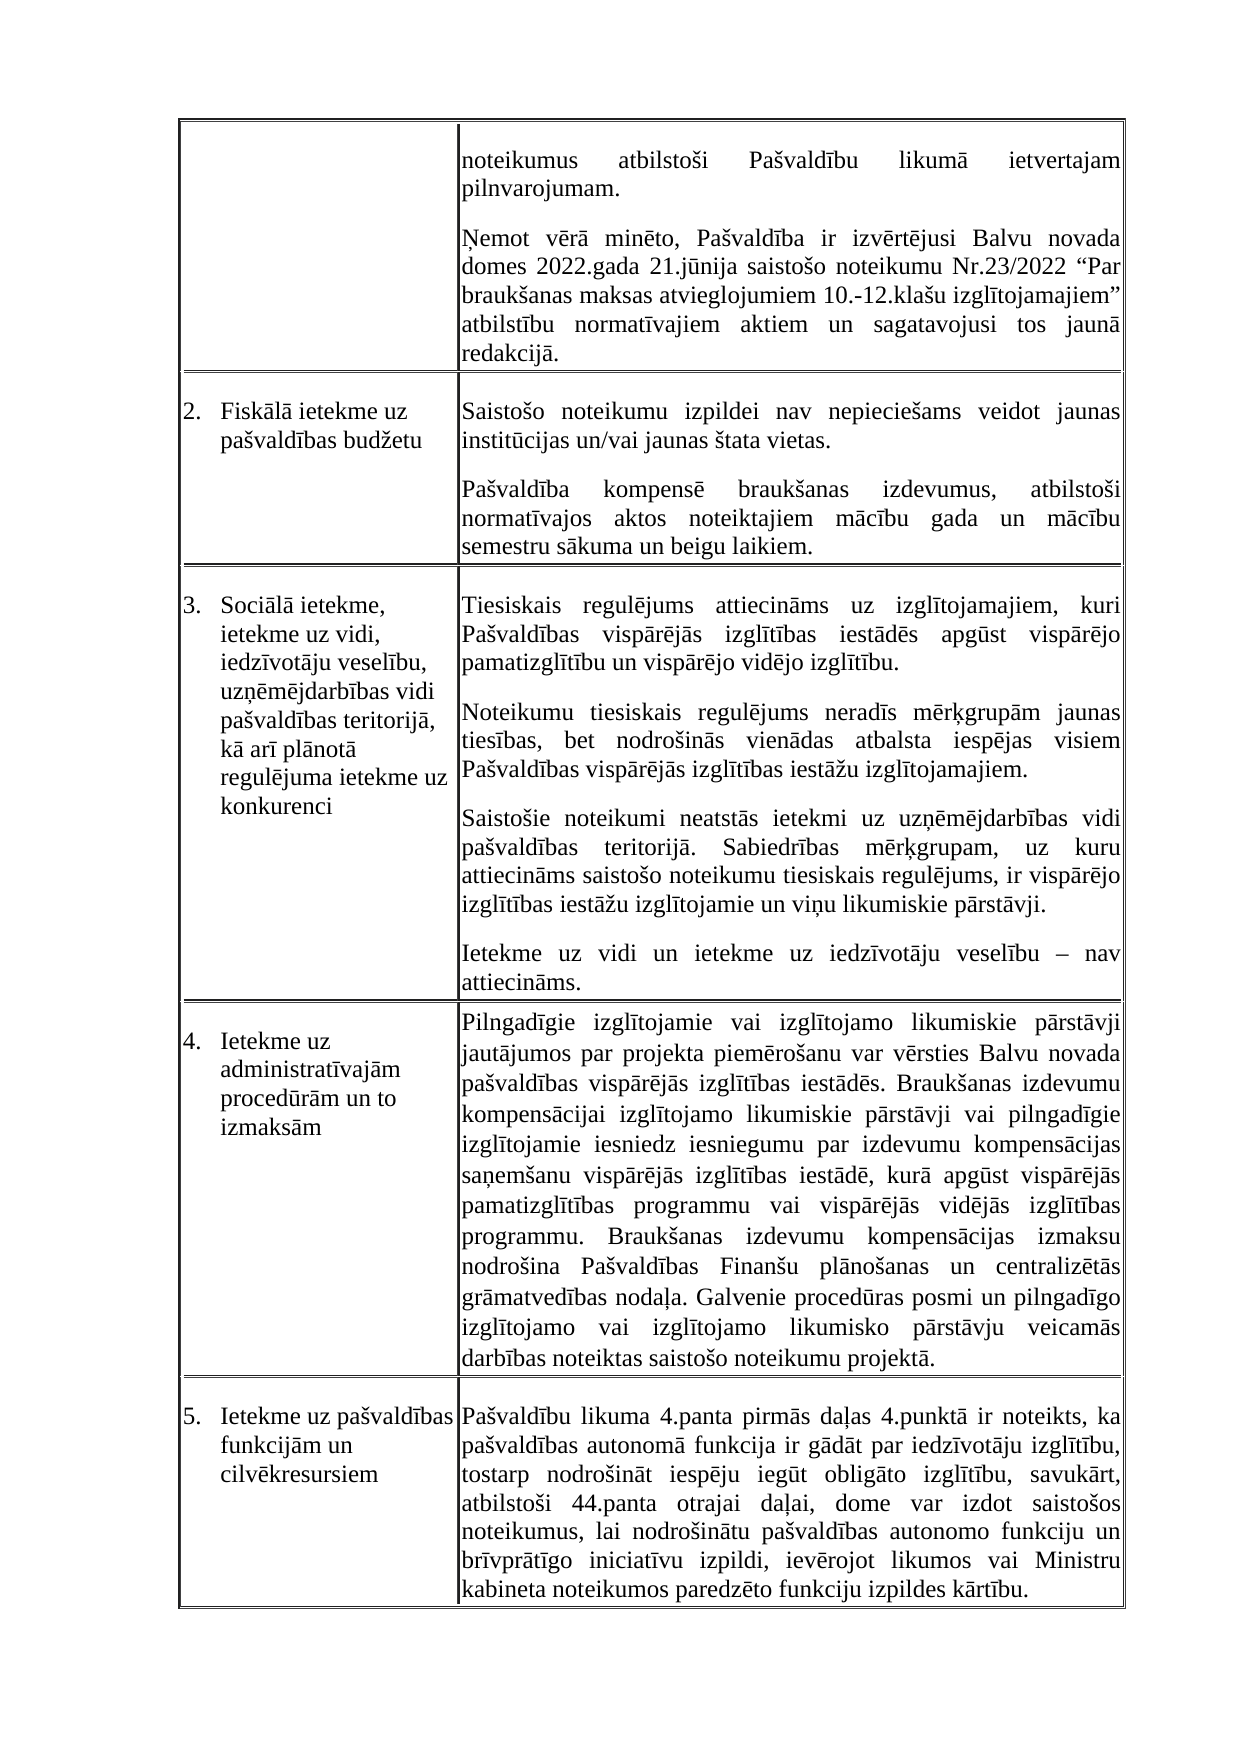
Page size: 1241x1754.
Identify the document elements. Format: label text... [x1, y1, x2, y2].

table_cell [458, 1375, 1124, 1606]
table_cell Pilngadīgie izglītojamie vai izglītojamo likumiskie pārstāvji jautājumos par projekta piemērošanu var vērsties Balvu novada pašvaldības vispārējās izglītības iestādēs. Braukšanas izdevumu kompensācijai izglītojamo likumiskie pārstāvji vai pilngadīgie izglītojamie iesniedz iesniegumu par izdevumu kompensācijas saņemšanu vispārējās izglītības iestādē, kurā apgūst vispārējās pamatizglītības programmu vai vispārējās vidējās izglītības programmu. Braukšanas izdevumu kompensācijas izmaksu nodrošina Pašvaldības Finanšu plānošanas un centralizētās grāmatvedības nodaļa. Galvenie procedūras posmi un pilngadīgo izglītojamo vai izglītojamo likumisko pārstāvju veicamās darbības noteiktas saistošo noteikumu projektā. [460, 999, 1123, 1375]
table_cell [180, 1375, 458, 1606]
table_cell Ietekme uz administratīvajām procedūrām un to izmaksām [181, 999, 457, 1375]
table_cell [181, 122, 458, 369]
table_cell Fiskālā ietekme uz pašvaldības budžetu [181, 370, 457, 563]
table_cell Tiesiskais regulējums attiecināms uz izglītojamajiem, kuri Pašvaldības vispārējās izglītības iestādēs apgūst vispārējo pamatizglītību un vispārējo vidējo izglītību. Noteikumu tiesiskais regulējums neradīs mērķgrupām jaunas tiesības, bet nodrošinās vienādas atbalsta iespējas visiem Pašvaldības vispārējās izglītības iestāžu izglītojamajiem. Saistošie noteikumi neatstās ietekmi uz uzņēmējdarbības vidi pašvaldības teritorijā. Sabiedrības mērķgrupam, uz kuru attiecināms saistošo noteikumu tiesiskais regulējums, ir vispārējo izglītības iestāžu izglītojamie un viņu likumiskie pārstāvji. Ietekme uz vidi un ietekme uz iedzīvotāju veselību – nav attiecināms. [460, 563, 1123, 999]
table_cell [458, 122, 1123, 369]
table_cell Saistošo noteikumu izpildei nav nepieciešams veidot jaunas institūcijas un/vai jaunas štata vietas. Pašvaldība kompensē braukšanas izdevumus, atbilstoši normatīvajos aktos noteiktajiem mācību gada un mācību semestru sākuma un beigu laikiem. [460, 370, 1123, 563]
table_cell Sociālā ietekme, ietekme uz vidi, iedzīvotāju veselību, uzņēmējdarbības vidi pašvaldības teritorijā, kā arī plānotā regulējuma ietekme uz konkurenci [181, 563, 457, 999]
